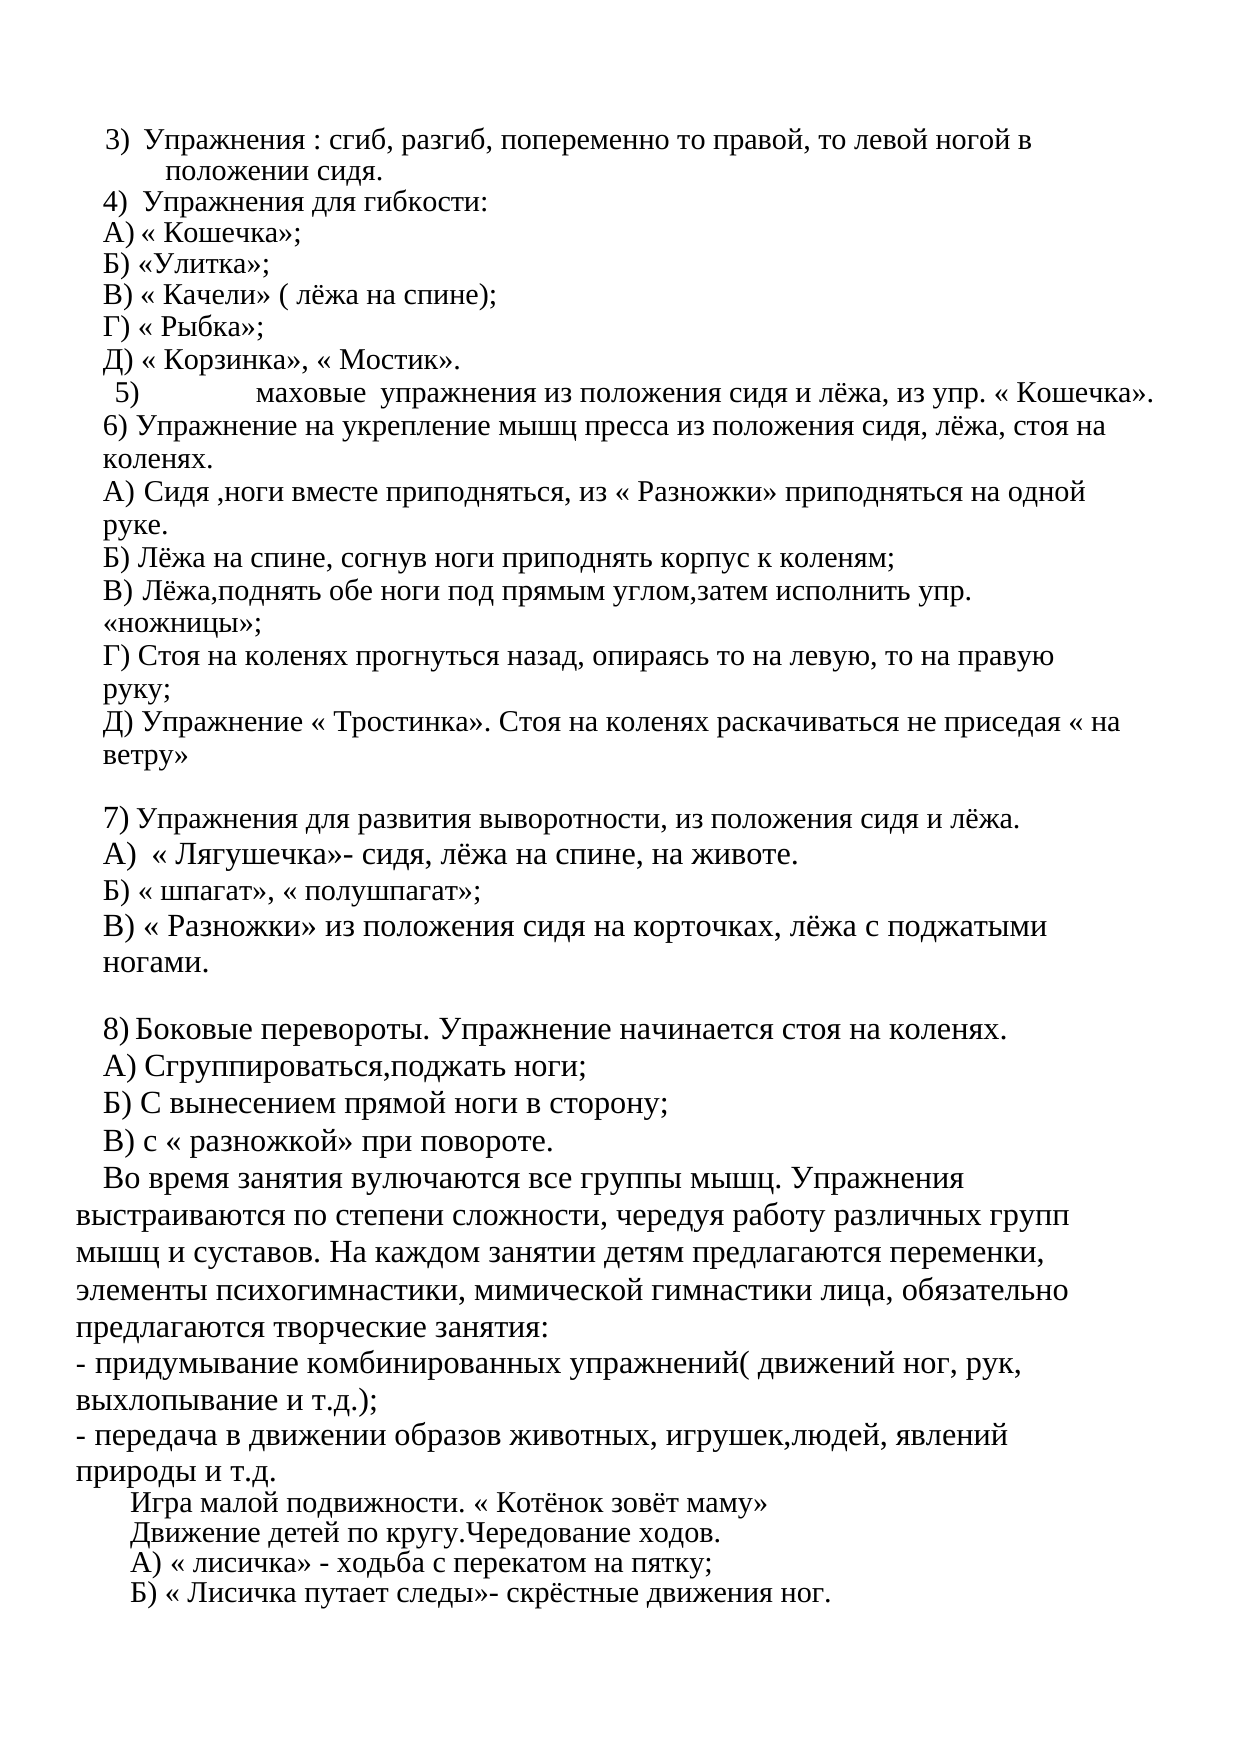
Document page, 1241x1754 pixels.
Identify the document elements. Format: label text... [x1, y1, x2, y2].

list Сидя ,ноги вместе приподняться, из « Разножки» приподняться на одной руке. [103, 475, 1129, 541]
list Упражнения для развития выворотности, из положения сидя и лёжа. [76, 800, 1166, 836]
list передача в движении образов животных, игрушек,людей, явлений природы и т.д. [76, 1417, 1079, 1488]
list маховые упражнения из положения сидя и лёжа, из упр. « Кошечка». [103, 376, 1166, 409]
text Г) « Рыбка»; [76, 310, 1166, 343]
list Сгруппироваться,поджать ноги; [76, 1047, 1166, 1084]
text Б) Лёжа на спине, согнув ноги приподнять корпус к коленям; [76, 541, 1166, 574]
list Боковые перевороты. Упражнение начинается стоя на коленях. [76, 1009, 1166, 1047]
text Б) « шпагат», « полушпагат»; [76, 872, 1166, 908]
text Игра малой подвижности. « Котёнок зовёт маму» [130, 1488, 1166, 1518]
text Б) С вынесением прямой ноги в сторону; [76, 1084, 1166, 1121]
list Упражнения : сгиб, разгиб, попеременно то правой, то левой ногой в положении сидя. [105, 125, 1079, 187]
list с « разножкой» при повороте. [76, 1121, 1166, 1158]
list Лёжа,поднять обе ноги под прямым углом,затем исполнить упр. «ножницы»; [103, 574, 1129, 639]
text Б) « Лисичка путает следы»- скрёстные движения ног. [130, 1578, 1166, 1608]
list « Кошечка»; [76, 217, 1166, 248]
list « лисичка» - ходьба с перекатом на пятку; [130, 1548, 1166, 1578]
text Движение детей по кругу.Чередование ходов. [130, 1518, 1166, 1548]
list « Качели» ( лёжа на спине); [76, 279, 1166, 310]
list придумывание комбинированных упражнений( движений ног, рук, выхлопывание и т.д.); [76, 1345, 1079, 1417]
list Упражнения для гибкости: [76, 187, 1166, 217]
text Б) «Улитка»; [76, 248, 1166, 279]
list « Лягушечка»- сидя, лёжа на спине, на животе. [76, 836, 1166, 872]
text 6) Упражнение на укрепление мышц пресса из положения сидя, лёжа, стоя на коленях. [103, 409, 1129, 475]
list « Разножки» из положения сидя на корточках, лёжа с поджатыми ногами. [103, 908, 1129, 979]
text Д) « Корзинка», « Мостик». [76, 343, 1166, 376]
text Г) Стоя на коленях прогнуться назад, опираясь то на левую, то на правую руку; [103, 639, 1129, 705]
text Во время занятия вулючаются все группы мышц. Упражнения выстраиваются по степени сложности, чередуя работу различных групп мышц и суставов. На каждом занятии детям предлагаются переменки, элементы психогимнастики, мимической гимнастики лица, обязательно предлагаются творческие занятия: [76, 1158, 1129, 1345]
text Д) Упражнение « Тростинка». Стоя на коленях раскачиваться не приседая « на ветру» [103, 705, 1129, 771]
